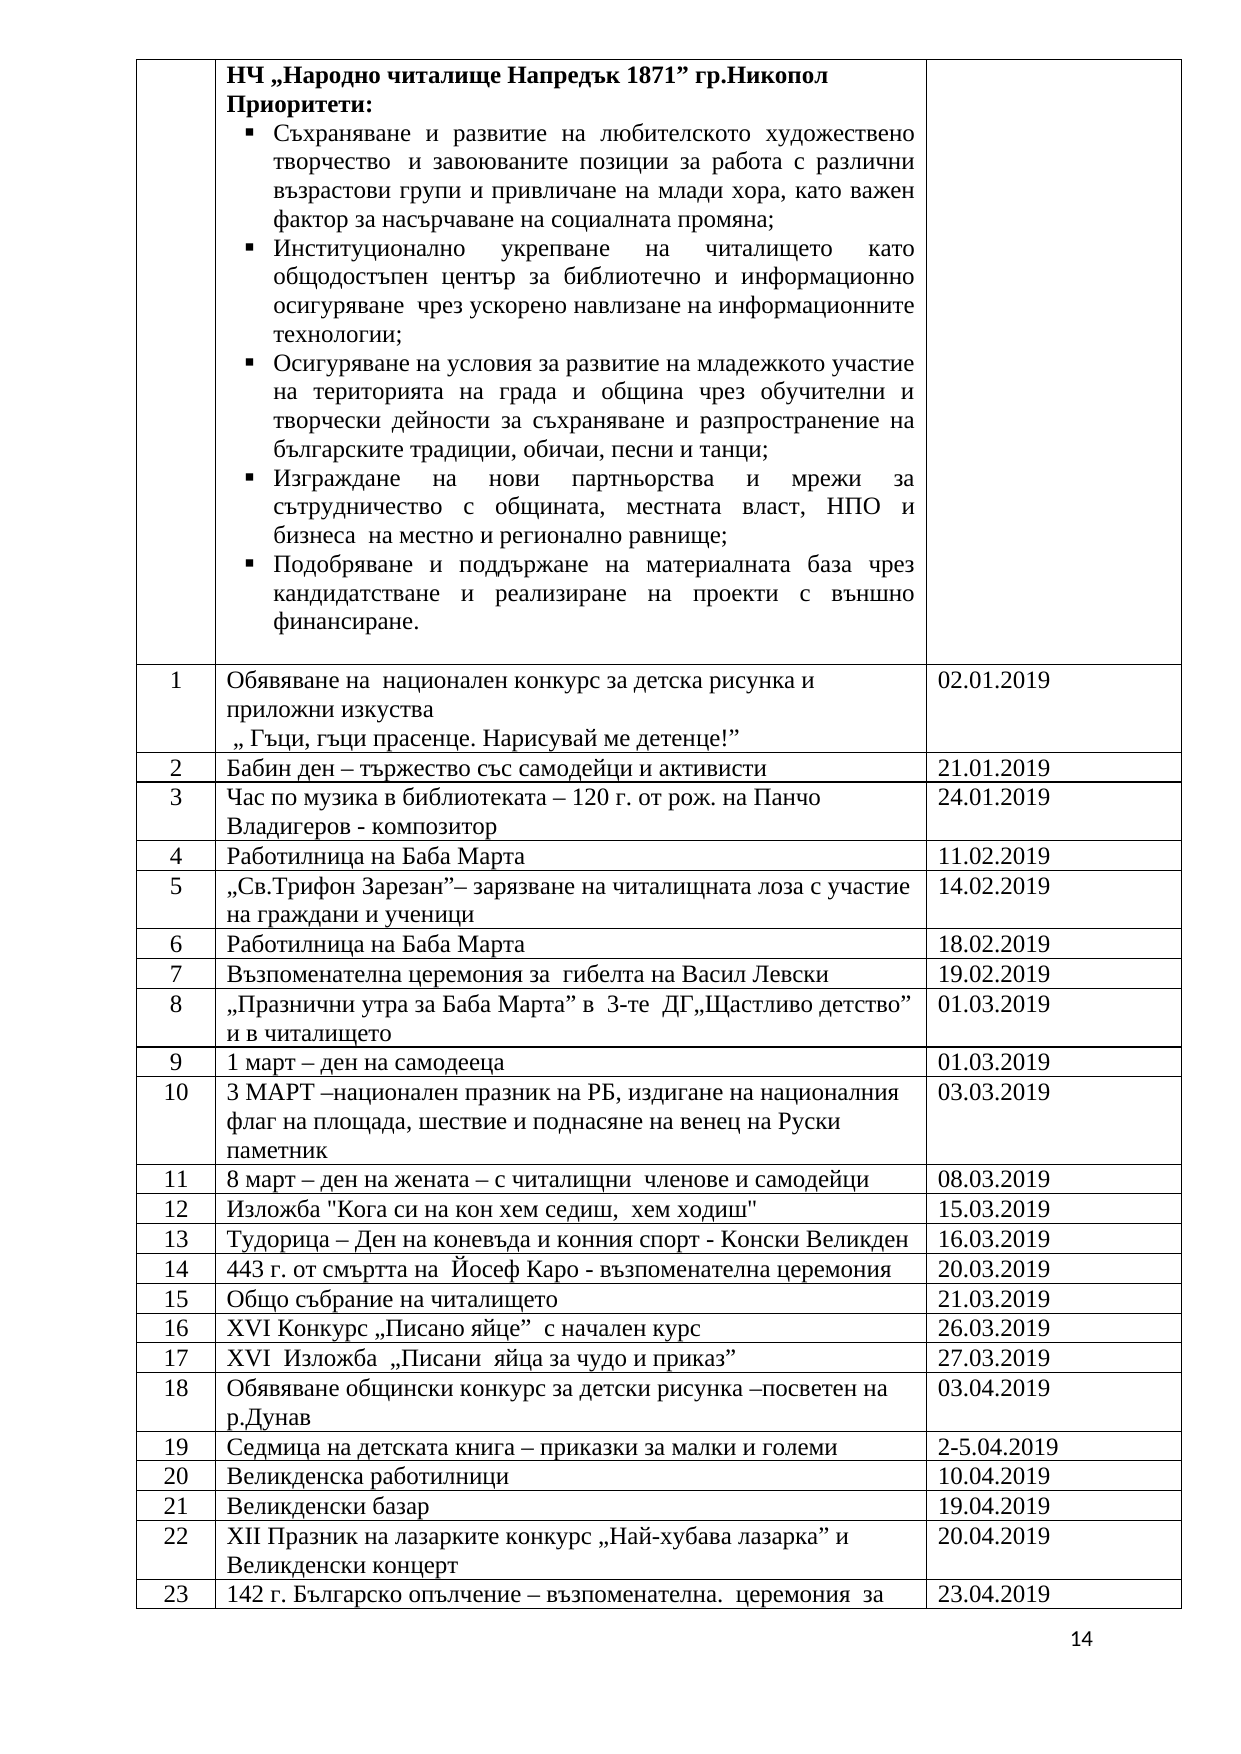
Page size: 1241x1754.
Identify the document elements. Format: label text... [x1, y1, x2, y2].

table_cell 16.03.2019 [927, 1224, 1181, 1253]
table_cell „Св.Трифон Зарезан”– зарязване на читалищната лоза с участие на граждани и ученици [216, 871, 926, 928]
table_cell 20 [137, 1461, 215, 1490]
table_cell 27.03.2019 [927, 1343, 1181, 1372]
table_cell 1 март – ден на самодееца [216, 1048, 926, 1076]
table_cell 03.04.2019 [927, 1373, 1181, 1431]
table_cell Работилница на Баба Марта [216, 841, 926, 870]
table_cell Изложба "Кога си на кон хем седиш, хем ходиш" [216, 1194, 926, 1223]
table_cell 443 г. от смъртта на Йосеф Каро - възпоменателна церемония [216, 1254, 926, 1283]
table_cell 20.04.2019 [927, 1521, 1181, 1578]
table_cell 8 март – ден на жената – с читалищни членове и самодейци [216, 1165, 926, 1193]
table_cell 11 [137, 1165, 215, 1193]
table_cell 20.03.2019 [927, 1254, 1181, 1283]
table_cell 14.02.2019 [927, 871, 1181, 928]
table_cell ХVI Конкурс „Писано яйце” с начален курс [216, 1314, 926, 1342]
table_cell 23 [137, 1580, 215, 1608]
table_cell 3 МАРТ –национален празник на РБ, издигане на националния флаг на площада, шествие и поднасяне на венец на Руски паметник [216, 1077, 926, 1163]
table_cell 08.03.2019 [927, 1165, 1181, 1193]
table_cell 21.01.2019 [927, 753, 1181, 781]
table_cell 9 [137, 1048, 215, 1076]
table_cell Великденска работилници [216, 1461, 926, 1490]
table_cell 2-5.04.2019 [927, 1432, 1181, 1460]
table_cell 16 [137, 1314, 215, 1342]
table_cell Обявяване на национален конкурс за детска рисунка и приложни изкуства „ Гъци, гъци прасенце. Нарисувай ме детенце!” [216, 665, 926, 752]
table_cell 21.03.2019 [927, 1284, 1181, 1312]
table_cell 14 [137, 1254, 215, 1283]
table_cell Обявяване общински конкурс за детски рисунка –посветен на р.Дунав [216, 1373, 926, 1431]
table_cell ХVI Изложба „Писани яйца за чудо и приказ” [216, 1343, 926, 1372]
table_cell 8 [137, 989, 215, 1046]
table_cell НЧ „Народно читалище Напредък 1871” гр.Никопол Приоритети: Съхраняване и развитие на любителското художествено творчество и завоюваните позиции за работа с различни възрастови групи и привличане на млади хора, като важен фактор за насърчаване на социалната промяна; Институционално укрепване на читалището като общодостъпен център за библиотечно и информационно осигуряване чрез ускорено навлизане на информационните технологии; Осигуряване на условия за развитие на младежкото участие на територията на града и община чрез обучителни и творчески дейности за съхраняване и разпространение на българските традиции, обичаи, песни и танци; Изграждане на нови партньорства и мрежи за сътрудничество с общината, местната власт, НПО и бизнеса на местно и регионално равнище; Подобряване и поддържане на материалната база чрез кандидатстване и реализиране на проекти с външно финансиране. [216, 60, 926, 664]
table_cell 15 [137, 1284, 215, 1312]
table_cell 5 [137, 871, 215, 928]
table_cell 23.04.2019 [927, 1580, 1181, 1608]
table_cell 02.01.2019 [927, 665, 1181, 752]
table_cell 01.03.2019 [927, 1048, 1181, 1076]
table_cell Бабин ден – тържество със самодейци и активисти [216, 753, 926, 781]
table_cell 10 [137, 1077, 215, 1163]
table_cell 01.03.2019 [927, 989, 1181, 1046]
table_cell 19.04.2019 [927, 1491, 1181, 1520]
table_cell 03.03.2019 [927, 1077, 1181, 1163]
table_cell Час по музика в библиотеката – 120 г. от рож. на Панчо Владигеров - композитор [216, 783, 926, 840]
table_cell 22 [137, 1521, 215, 1578]
table_cell 7 [137, 959, 215, 988]
table_cell 10.04.2019 [927, 1461, 1181, 1490]
table_cell 13 [137, 1224, 215, 1253]
table_cell [927, 60, 1181, 664]
table_cell 15.03.2019 [927, 1194, 1181, 1223]
table_cell Тудорица – Ден на коневъда и конния спорт - Конски Великден [216, 1224, 926, 1253]
table_cell 2 [137, 753, 215, 781]
table_cell Великденски базар [216, 1491, 926, 1520]
table_cell 17 [137, 1343, 215, 1372]
table_cell 24.01.2019 [927, 783, 1181, 840]
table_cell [216, 1580, 926, 1608]
table_cell Възпоменателна церемония за гибелта на Васил Левски [216, 959, 926, 988]
table_cell Общо събрание на читалището [216, 1284, 926, 1312]
table_cell Работилница на Баба Марта [216, 929, 926, 958]
table_cell 21 [137, 1491, 215, 1520]
table_cell [137, 60, 215, 664]
table_cell 6 [137, 929, 215, 958]
table_cell ХII Празник на лазарките конкурс „Най-хубава лазарка” и Великденски концерт [216, 1521, 926, 1578]
table_cell 1 [137, 665, 215, 752]
table_cell Седмица на детската книга – приказки за малки и големи [216, 1432, 926, 1460]
table_cell 18.02.2019 [927, 929, 1181, 958]
table_cell 4 [137, 841, 215, 870]
table_cell 18 [137, 1373, 215, 1431]
table_cell 11.02.2019 [927, 841, 1181, 870]
table_cell „Празнични утра за Баба Марта” в 3-те ДГ„Щастливо детство” и в читалището [216, 989, 926, 1046]
table_cell 19 [137, 1432, 215, 1460]
table_cell 12 [137, 1194, 215, 1223]
table_cell 19.02.2019 [927, 959, 1181, 988]
table_cell 26.03.2019 [927, 1314, 1181, 1342]
table_cell 3 [137, 783, 215, 840]
